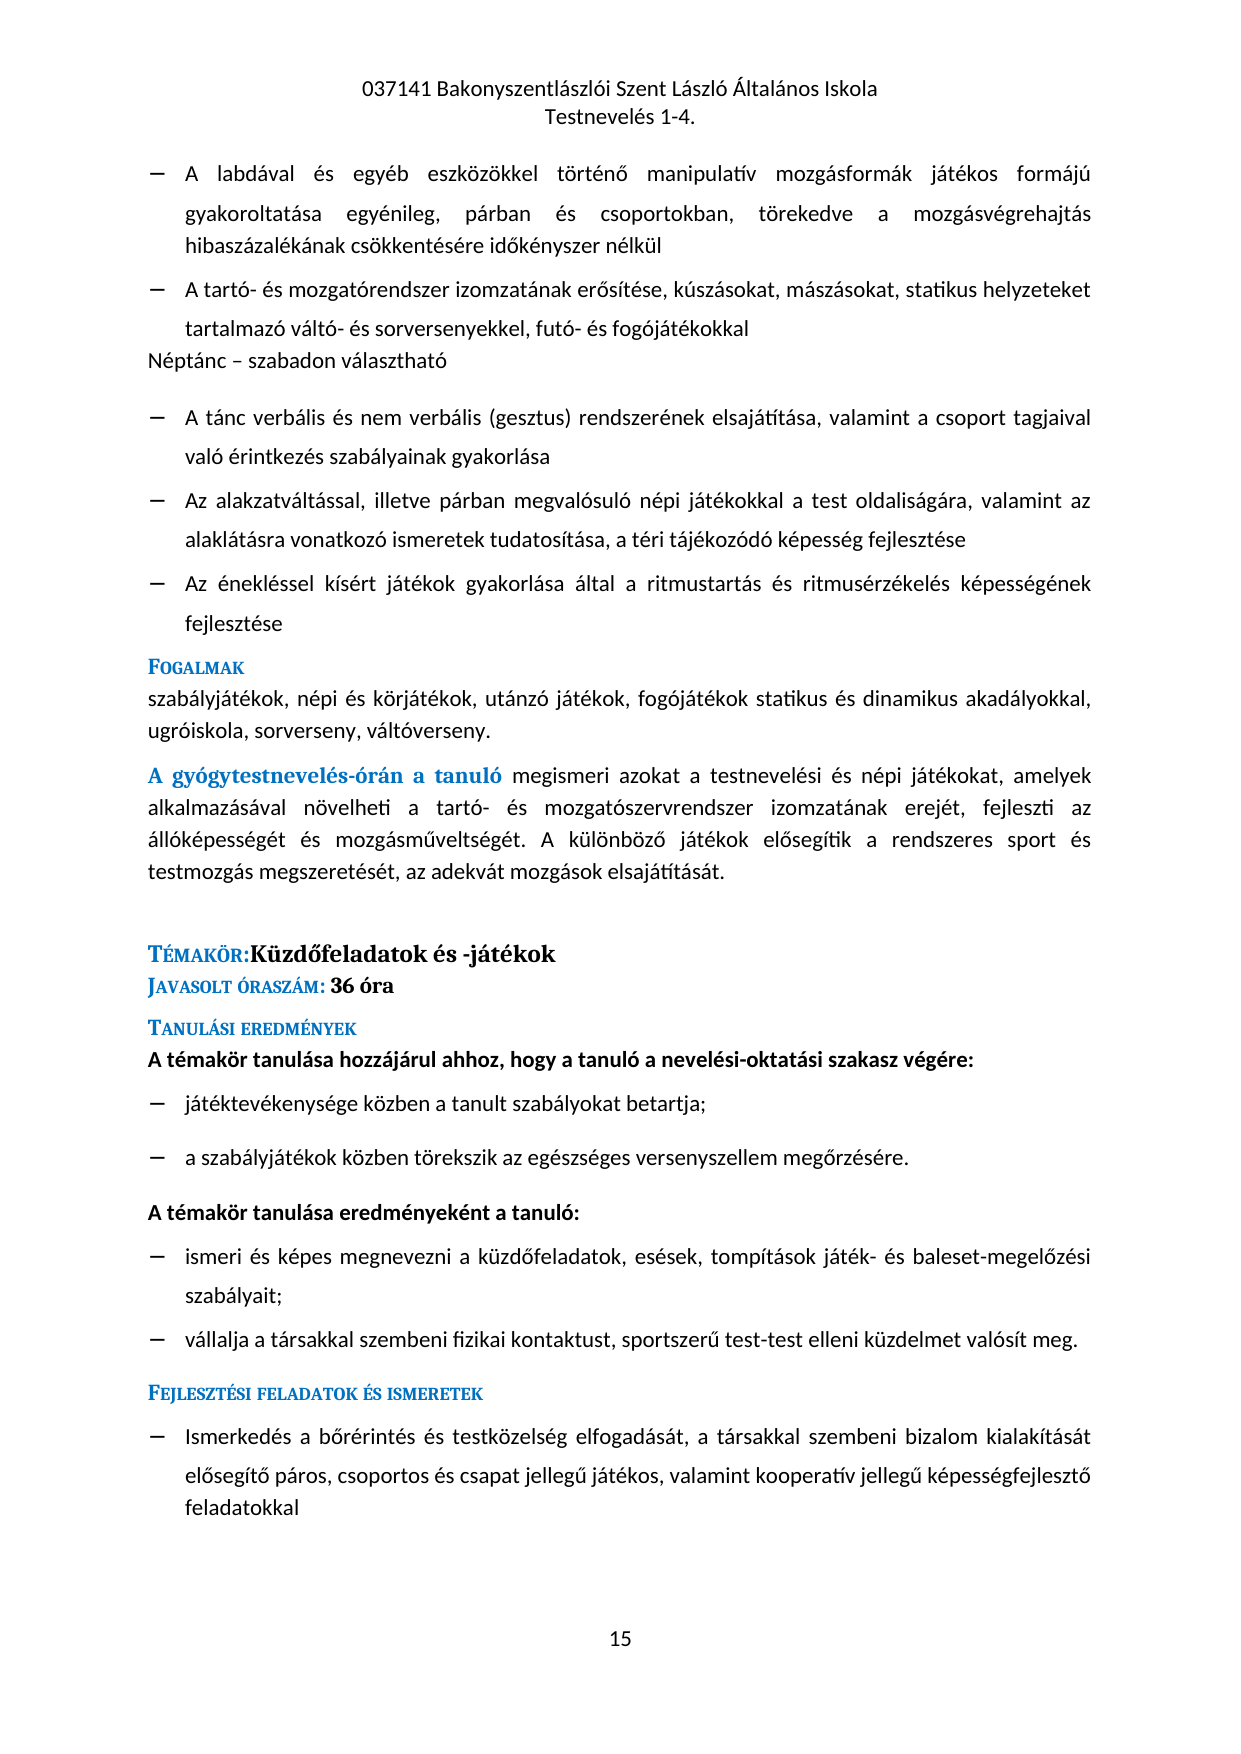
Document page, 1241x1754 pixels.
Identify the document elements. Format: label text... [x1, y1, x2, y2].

list vállalja a társakkal szembeni fizikai kontaktust, sportszerű test-test elleni küzdelmet valósít meg. [148, 1313, 1093, 1361]
text Javasolt óraszám: 36 óra [148, 972, 1093, 999]
text Néptánc – szabadon választható [148, 346, 1093, 374]
text Fogalmak [148, 654, 1093, 680]
text szabályjátékok, népi és körjátékok, utánzó játékok, fogójátékok statikus és dinamikus akadályokkal, ugróiskola, sorverseny, váltóverseny. [148, 684, 1093, 744]
text Témakör:Küzdőfeladatok és -játékok [148, 939, 1093, 968]
text A témakör tanulása hozzájárul ahhoz, hogy a tanuló a nevelési-oktatási szakasz végére: [148, 1045, 1093, 1073]
list játéktevékenysége közben a tanult szabályokat betartja; [148, 1078, 1093, 1124]
text A témakör tanulása eredményeként a tanuló: [148, 1198, 1093, 1226]
list Az alakzatváltással, illetve párban megvalósuló népi játékokkal a test oldaliságára, valamint az alaklátásra vonatkozó ismeretek tudatosítása, a téri tájékozódó képesség fejlesztése [148, 474, 1093, 554]
list A tartó- és mozgatórendszer izomzatának erősítése, kúszásokat, mászásokat, statikus helyzeteket tartalmazó váltó- és sorversenyekkel, futó- és fogójátékokkal [148, 263, 1093, 342]
list Ismerkedés a bőrérintés és testközelség elfogadását, a társakkal szembeni bizalom kialakítását elősegítő páros, csoportos és csapat jellegű játékos, valamint kooperatív jellegű képességfejlesztő feladatokkal [148, 1410, 1093, 1522]
list A labdával és egyéb eszközökkel történő manipulatív mozgásformák játékos formájú gyakoroltatása egyénileg, párban és csoportokban, törekedve a mozgásvégrehajtás hibaszázalékának csökkentésére időkényszer nélkül [148, 148, 1093, 259]
list a szabályjátékok közben törekszik az egészséges versenyszellem megőrzésére. [148, 1132, 1093, 1178]
list A tánc verbális és nem verbális (gesztus) rendszerének elsajátítása, valamint a csoport tagjaival való érintkezés szabályainak gyakorlása [148, 391, 1093, 470]
list Az énekléssel kísért játékok gyakorlása által a ritmustartás és ritmusérzékelés képességének fejlesztése [148, 558, 1093, 637]
text Fejlesztési feladatok és ismeretek [148, 1380, 1093, 1406]
list ismeri és képes megnevezni a küzdőfeladatok, esések, tompítások játék- és baleset-megelőzési szabályait; [148, 1230, 1093, 1309]
text Tanulási eredmények [148, 1015, 1093, 1042]
text A gyógytestnevelés-órán a tanuló megismeri azokat a testnevelési és népi játékokat, amelyek alkalmazásával növelheti a tartó- és mozgatószervrendszer izomzatának erejét, fejleszti az állóképességét és mozgásműveltségét. A különböző játékok elősegítik a rendszeres sport és testmozgás megszeretését, az adekvát mozgások elsajátítását. [148, 761, 1093, 885]
